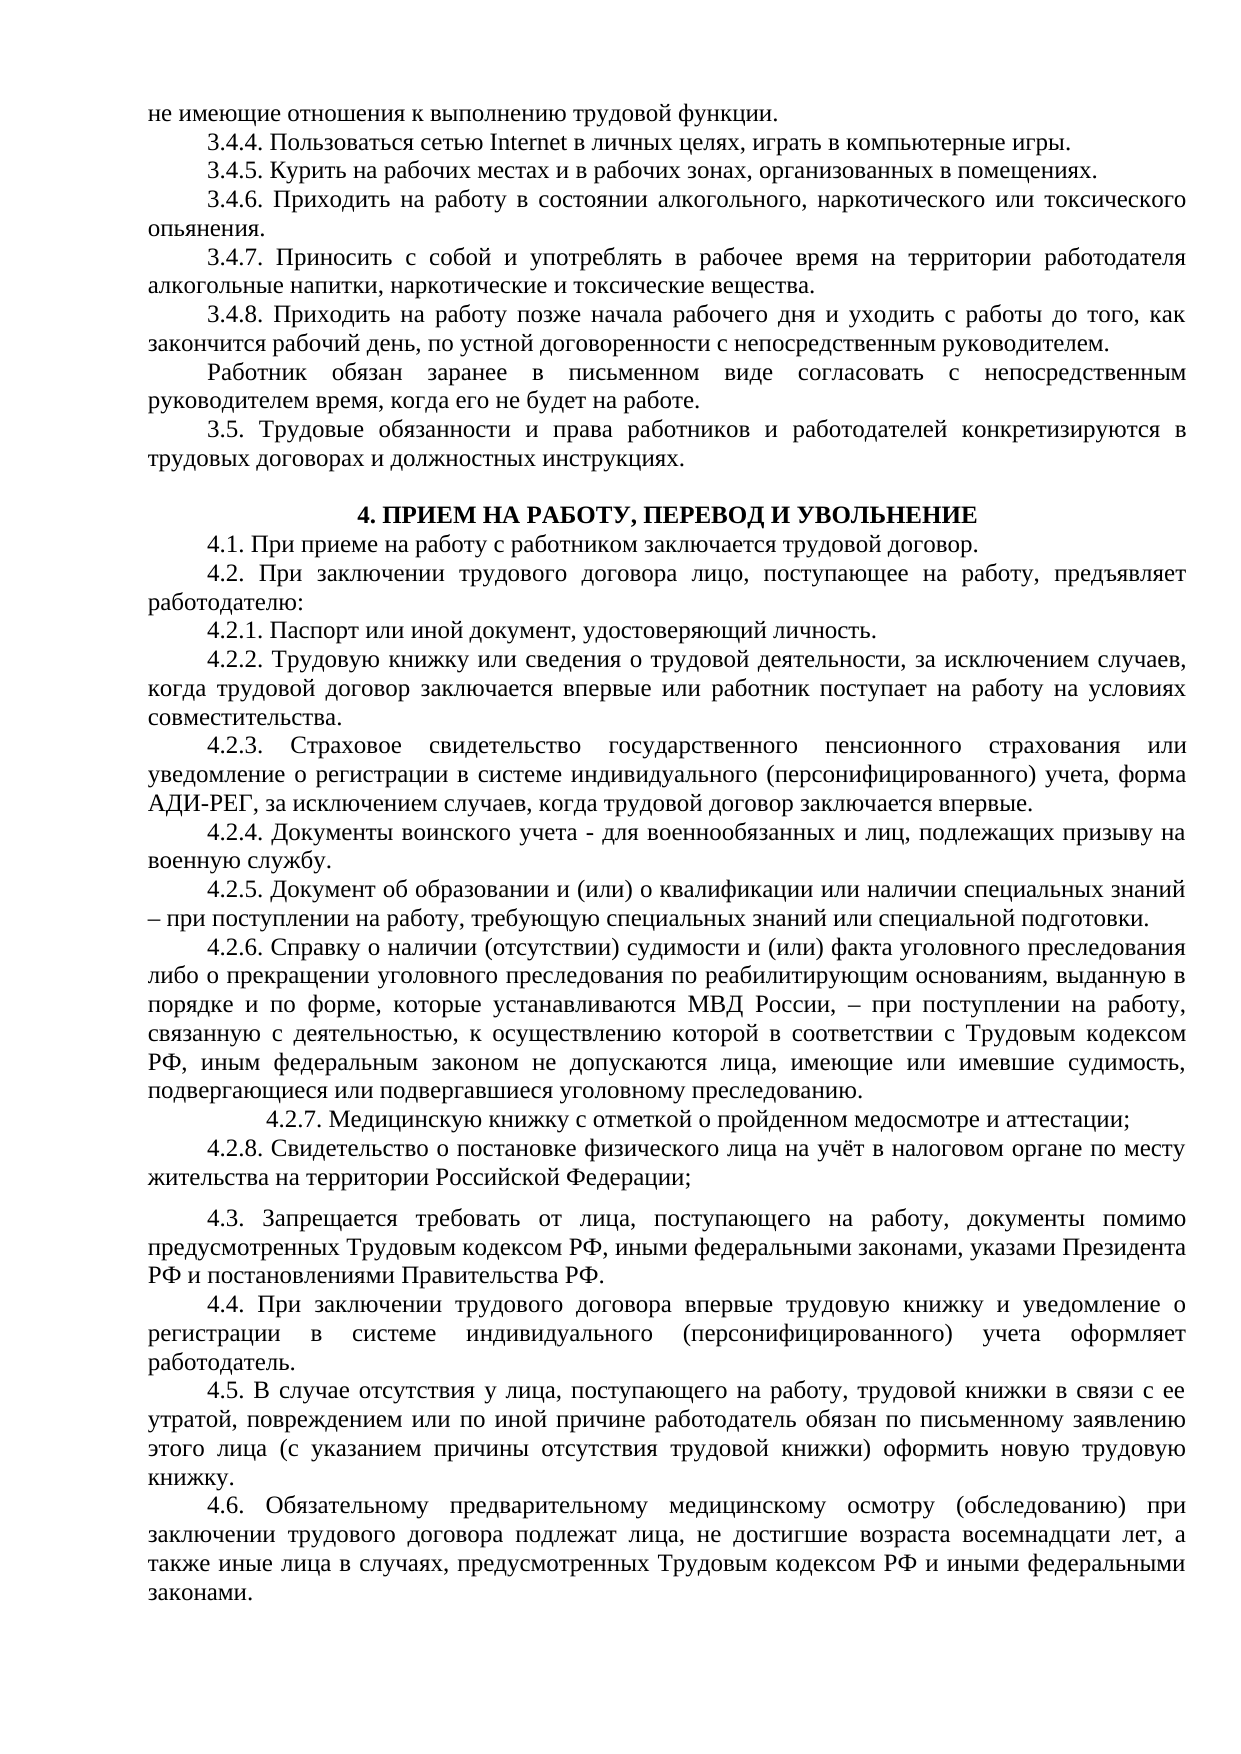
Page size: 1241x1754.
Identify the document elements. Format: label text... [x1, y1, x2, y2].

text Работник обязан заранее в письменном виде согласовать с непосредственным руководителем время, когда его не будет на работе. [148, 357, 1187, 414]
text 4.2.6. Справку о наличии (отсутствии) судимости и (или) факта уголовного преследования либо о прекращении уголовного преследования по реабилитирующим основаниям, выданную в порядке и по форме, которые устанавливаются МВД России, – при поступлении на работу, связанную с деятельностью, к осуществлению которой в соответствии с Трудовым кодексом РФ, иным федеральным законом не допускаются лица, имеющие или имевшие судимость, подвергающиеся или подвергавшиеся уголовному преследованию. [148, 932, 1187, 1104]
text 3.4.8. Приходить на работу позже начала рабочего дня и уходить с работы до того, как закончится рабочий день, по устной договоренности с непосредственным руководителем. [148, 299, 1187, 357]
text 4.2.5. Документ об образовании и (или) о квалификации или наличии специальных знаний – при поступлении на работу, требующую специальных знаний или специальной подготовки. [148, 874, 1187, 932]
text 4.2.1. Паспорт или иной документ, удостоверяющий личность. [148, 615, 1187, 644]
text 4. ПРИЕМ НА РАБОТУ, ПЕРЕВОД И УВОЛЬНЕНИЕ [148, 500, 1187, 529]
text 4.2.8. Свидетельство о постановке физического лица на учёт в налоговом органе по месту жительства на территории Российской Федерации; [148, 1133, 1187, 1190]
text 3.4.4. Пользоваться сетью Internet в личных целях, играть в компьютерные игры. [148, 127, 1187, 155]
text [148, 98, 1187, 127]
text 4.2.4. Документы воинского учета - для военнообязанных и лиц, подлежащих призыву на военную службу. [148, 817, 1187, 874]
text 4.2. При заключении трудового договора лицо, поступающее на работу, предъявляет работодателю: [148, 558, 1187, 615]
text 4.5. В случае отсутствия у лица, поступающего на работу, трудовой книжки в связи с ее утратой, повреждением или по иной причине работодатель обязан по письменному заявлению этого лица (с указанием причины отсутствия трудовой книжки) оформить новую трудовую книжку. [148, 1375, 1187, 1490]
text 3.4.5. Курить на рабочих местах и в рабочих зонах, организованных в помещениях. [148, 155, 1187, 184]
text 4.4. При заключении трудового договора впервые трудовую книжку и уведомление о регистрации в системе индивидуального (персонифицированного) учета оформляет работодатель. [148, 1289, 1187, 1375]
text 4.6. Обязательному предварительному медицинскому осмотру (обследованию) при заключении трудового договора подлежат лица, не достигшие возраста восемнадцати лет, а также иные лица в случаях, предусмотренных Трудовым кодексом РФ и иными федеральными законами. [148, 1490, 1187, 1605]
text 3.5. Трудовые обязанности и права работников и работодателей конкретизируются в трудовых договорах и должностных инструкциях. [148, 414, 1187, 472]
text 4.2.7. Медицинскую книжку с отметкой о пройденном медосмотре и аттестации; [207, 1104, 1187, 1133]
text 4.3. Запрещается требовать от лица, поступающего на работу, документы помимо предусмотренных Трудовым кодексом РФ, иными федеральными законами, указами Президента РФ и постановлениями Правительства РФ. [148, 1203, 1187, 1289]
text 3.4.7. Приносить с собой и употреблять в рабочее время на территории работодателя алкогольные напитки, наркотические и токсические вещества. [148, 242, 1187, 299]
text 4.2.2. Трудовую книжку или сведения о трудовой деятельности, за исключением случаев, когда трудовой договор заключается впервые или работник поступает на работу на условиях совместительства. [148, 644, 1187, 730]
text 4.1. При приеме на работу с работником заключается трудовой договор. [148, 529, 1187, 558]
text 4.2.3. Страховое свидетельство государственного пенсионного страхования или уведомление о регистрации в системе индивидуального (персонифицированного) учета, форма АДИ-РЕГ, за исключением случаев, когда трудовой договор заключается впервые. [148, 730, 1187, 817]
text 3.4.6. Приходить на работу в состоянии алкогольного, наркотического или токсического опьянения. [148, 184, 1187, 242]
